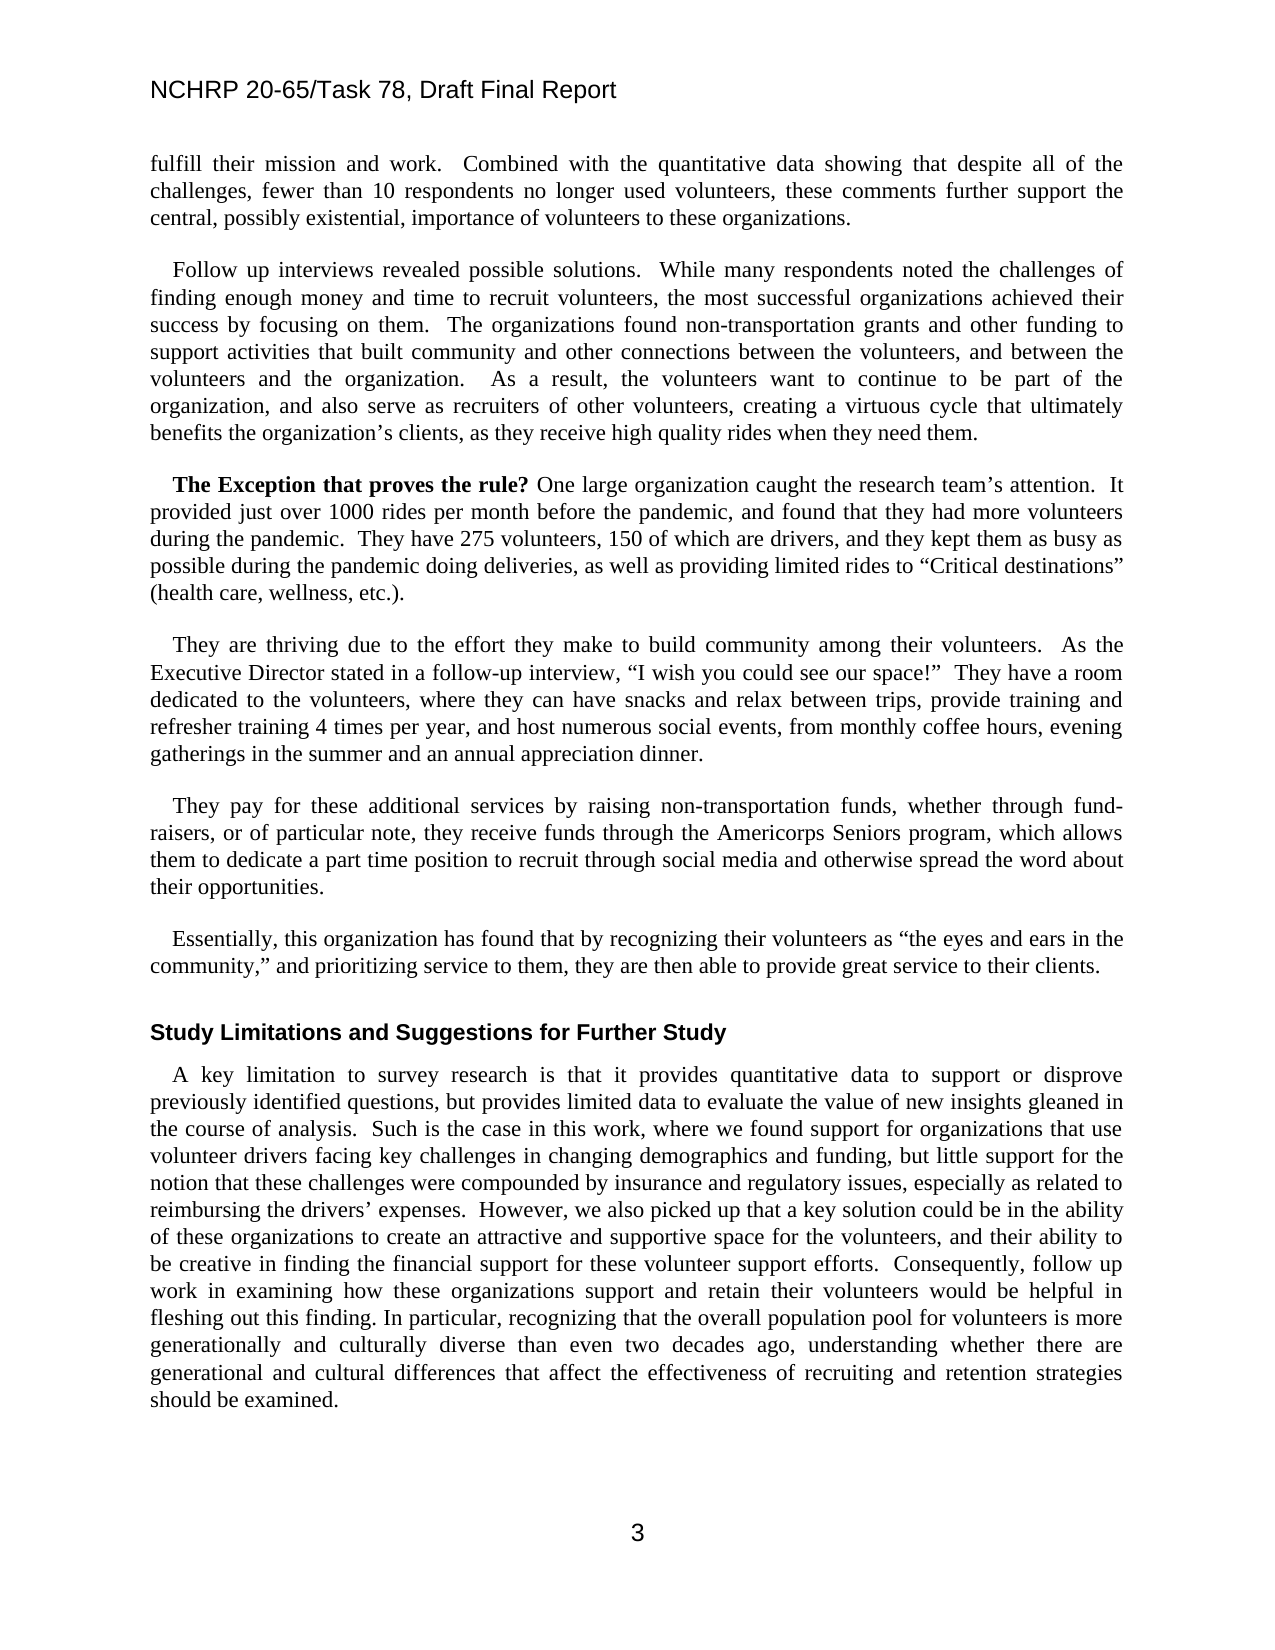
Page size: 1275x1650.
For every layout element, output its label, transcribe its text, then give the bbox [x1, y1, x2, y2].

text The Exception that proves the rule? One large organization caught the research team’s attention. It provided just over 1000 rides per month before the pandemic, and found that they had more volunteers during the pandemic. They have 275 volunteers, 150 of which are drivers, and they kept them as busy as possible during the pandemic doing deliveries, as well as providing limited rides to “Critical destinations” (health care, wellness, etc.). [150, 471, 1125, 606]
text They pay for these additional services by raising non-transportation funds, whether through fund-raisers, or of particular note, they receive funds through the Americorps Seniors program, which allows them to dedicate a part time position to recruit through social media and otherwise spread the word about their opportunities. [150, 792, 1125, 900]
text They are thriving due to the effort they make to build community among their volunteers. As the Executive Director stated in a follow-up interview, “I wish you could see our space!” They have a room dedicated to the volunteers, where they can have snacks and relax between trips, provide training and refresher training 4 times per year, and host numerous social events, from monthly coffee hours, evening gatherings in the summer and an annual appreciation dinner. [150, 631, 1125, 767]
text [150, 150, 1125, 231]
text Follow up interviews revealed possible solutions. While many respondents noted the challenges of finding enough money and time to recruit volunteers, the most successful organizations achieved their success by focusing on them. The organizations found non-transportation grants and other funding to support activities that built community and other connections between the volunteers, and between the volunteers and the organization. As a result, the volunteers want to continue to be part of the organization, and also serve as recruiters of other volunteers, creating a virtuous cycle that ultimately benefits the organization’s clients, as they receive high quality rides when they need them. [150, 256, 1125, 446]
text Essentially, this organization has found that by recognizing their volunteers as “the eyes and ears in the community,” and prioritizing service to them, they are then able to provide great service to their clients. [150, 925, 1125, 979]
text Study Limitations and Suggestions for Further Study [150, 1019, 1125, 1046]
text A key limitation to survey research is that it provides quantitative data to support or disprove previously identified questions, but provides limited data to evaluate the value of new insights gleaned in the course of analysis. Such is the case in this work, where we found support for organizations that use volunteer drivers facing key challenges in changing demographics and funding, but little support for the notion that these challenges were compounded by insurance and regulatory issues, especially as related to reimbursing the drivers’ expenses. However, we also picked up that a key solution could be in the ability of these organizations to create an attractive and supportive space for the volunteers, and their ability to be creative in finding the financial support for these volunteer support efforts. Consequently, follow up work in examining how these organizations support and retain their volunteers would be helpful in fleshing out this finding. In particular, recognizing that the overall population pool for volunteers is more generationally and culturally diverse than even two decades ago, understanding whether there are generational and cultural differences that affect the effectiveness of recruiting and retention strategies should be examined. [150, 1060, 1125, 1412]
